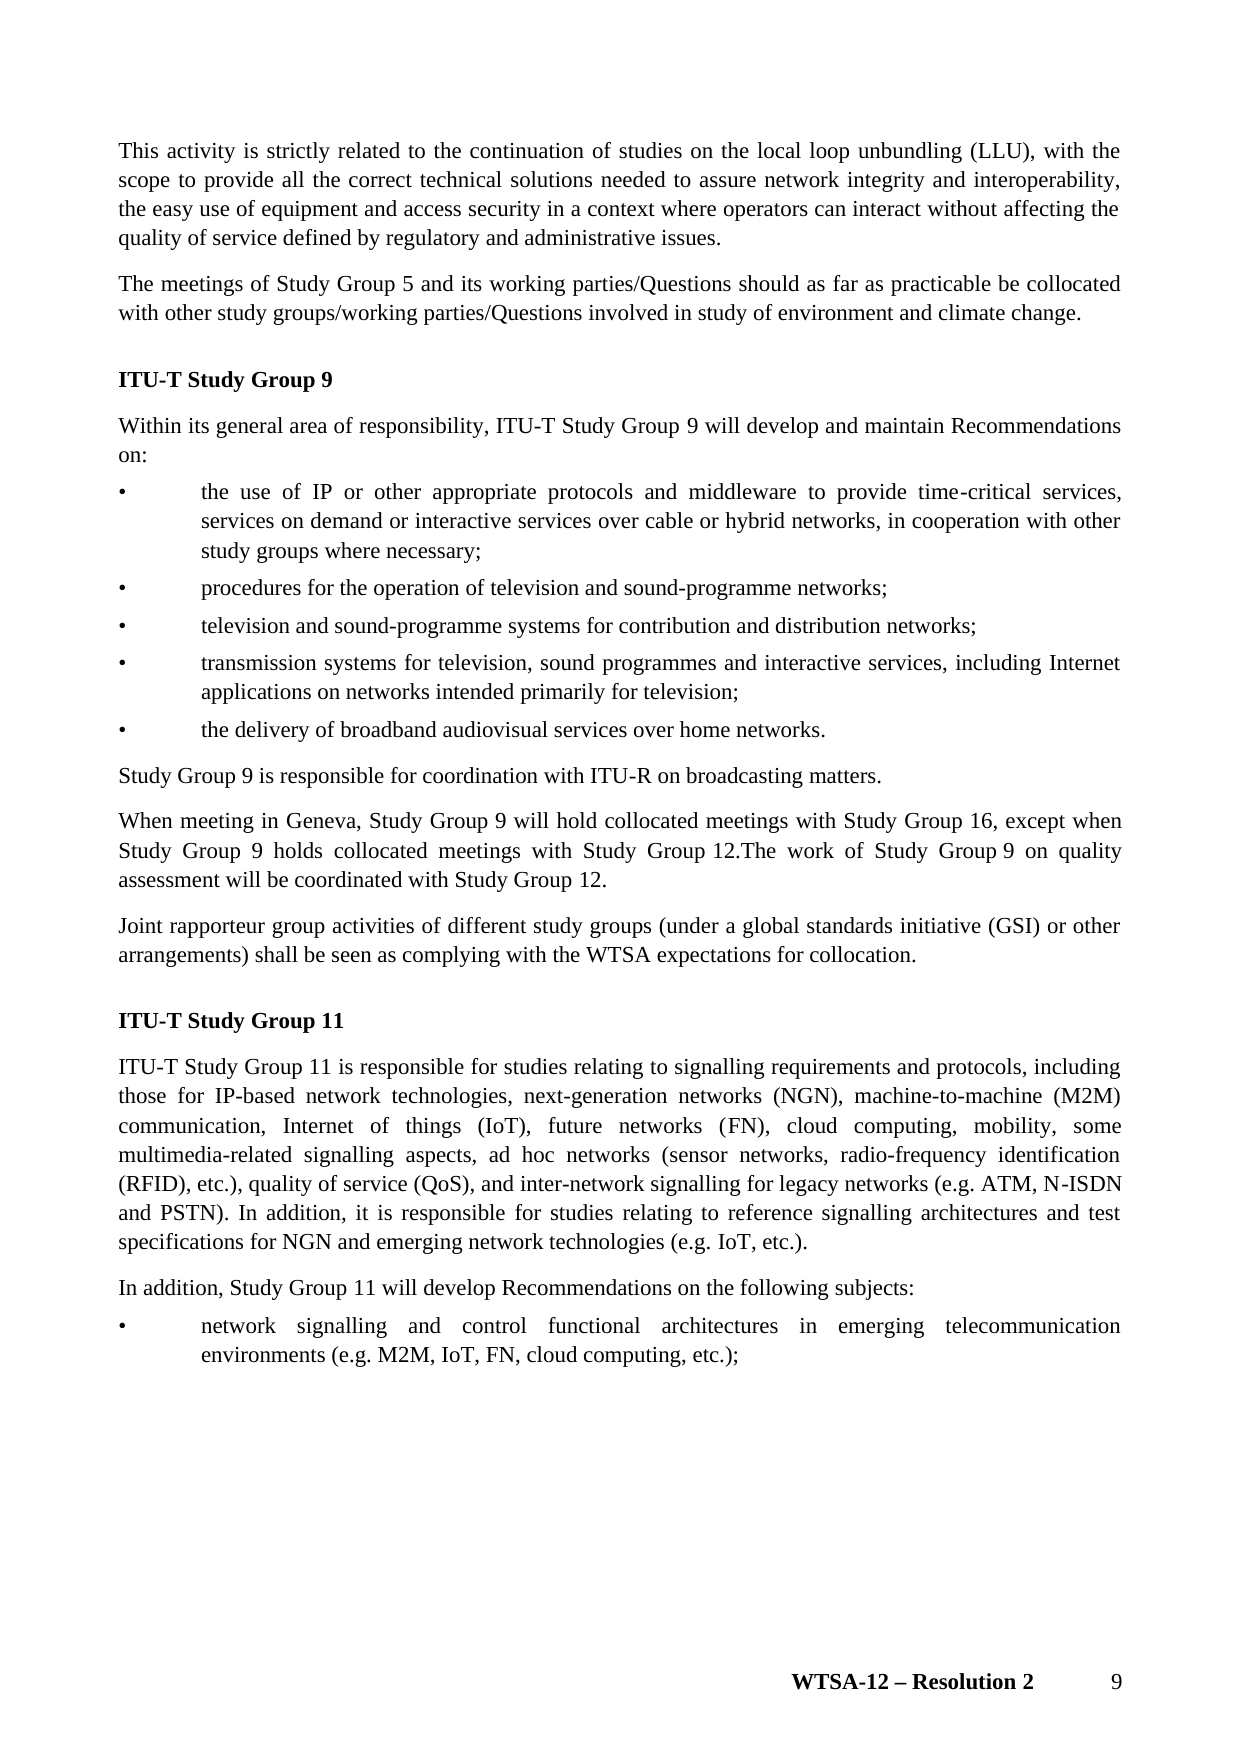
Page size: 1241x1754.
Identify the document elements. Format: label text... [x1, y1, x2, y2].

text In addition, Study Group 11 will develop Recommendations on the following subjects: [118, 1272, 1122, 1301]
text When meeting in Geneva, Study Group 9 will hold collocated meetings with Study Group 16, except when Study Group 9 holds collocated meetings with Study Group 12.The work of Study Group 9 on quality assessment will be coordinated with Study Group 12. [118, 806, 1122, 893]
text This activity is strictly related to the continuation of studies on the local loop unbundling (LLU), with the scope to provide all the correct technical solutions needed to assure network integrity and interoperability, the easy use of equipment and access security in a context where operators can interact without affecting the quality of service defined by regulatory and administrative issues. [118, 135, 1122, 251]
subtitle ITU-T Study Group 11 [118, 1006, 1122, 1035]
subtitle ITU-T Study Group 9 [118, 364, 1122, 393]
text Study Group 9 is responsible for coordination with ITU-R on broadcasting matters. [118, 760, 1122, 789]
text • network signalling and control functional architectures in emerging telecommunication environments (e.g. M2M, IoT, FN, cloud computing, etc.); [118, 1310, 1122, 1368]
text Within its general area of responsibility, ITU-T Study Group 9 will develop and maintain Recommendations on: [118, 410, 1122, 468]
text ITU-T Study Group 11 is responsible for studies relating to signalling requirements and protocols, including those for IP-based network technologies, next-generation networks (NGN), machine-to-machine (M2M) communication, Internet of things (IoT), future networks (FN), cloud computing, mobility, some multimedia-related signalling aspects, ad hoc networks (sensor networks, radio-frequency identification (RFID), etc.), quality of service (QoS), and inter-network signalling for legacy networks (e.g. ATM, N-ISDN and PSTN). In addition, it is responsible for studies relating to reference signalling architectures and test specifications for NGN and emerging network technologies (e.g. IoT, etc.). [118, 1051, 1122, 1256]
text • television and sound-programme systems for contribution and distribution networks; [118, 610, 1122, 639]
text • the use of IP or other appropriate protocols and middleware to provide time-critical services, services on demand or interactive services over cable or hybrid networks, in cooperation with other study groups where necessary; [118, 476, 1122, 564]
text • procedures for the operation of television and sound-programme networks; [118, 572, 1122, 601]
text The meetings of Study Group 5 and its working parties/Questions should as far as practicable be collocated with other study groups/working parties/Questions involved in study of environment and climate change. [118, 268, 1122, 326]
text • transmission systems for television, sound programmes and interactive services, including Internet applications on networks intended primarily for television; [118, 647, 1122, 706]
text Joint rapporteur group activities of different study groups (under a global standards initiative (GSI) or other arrangements) shall be seen as complying with the WTSA expectations for collocation. [118, 910, 1122, 968]
text • the delivery of broadband audiovisual services over home networks. [118, 714, 1122, 743]
